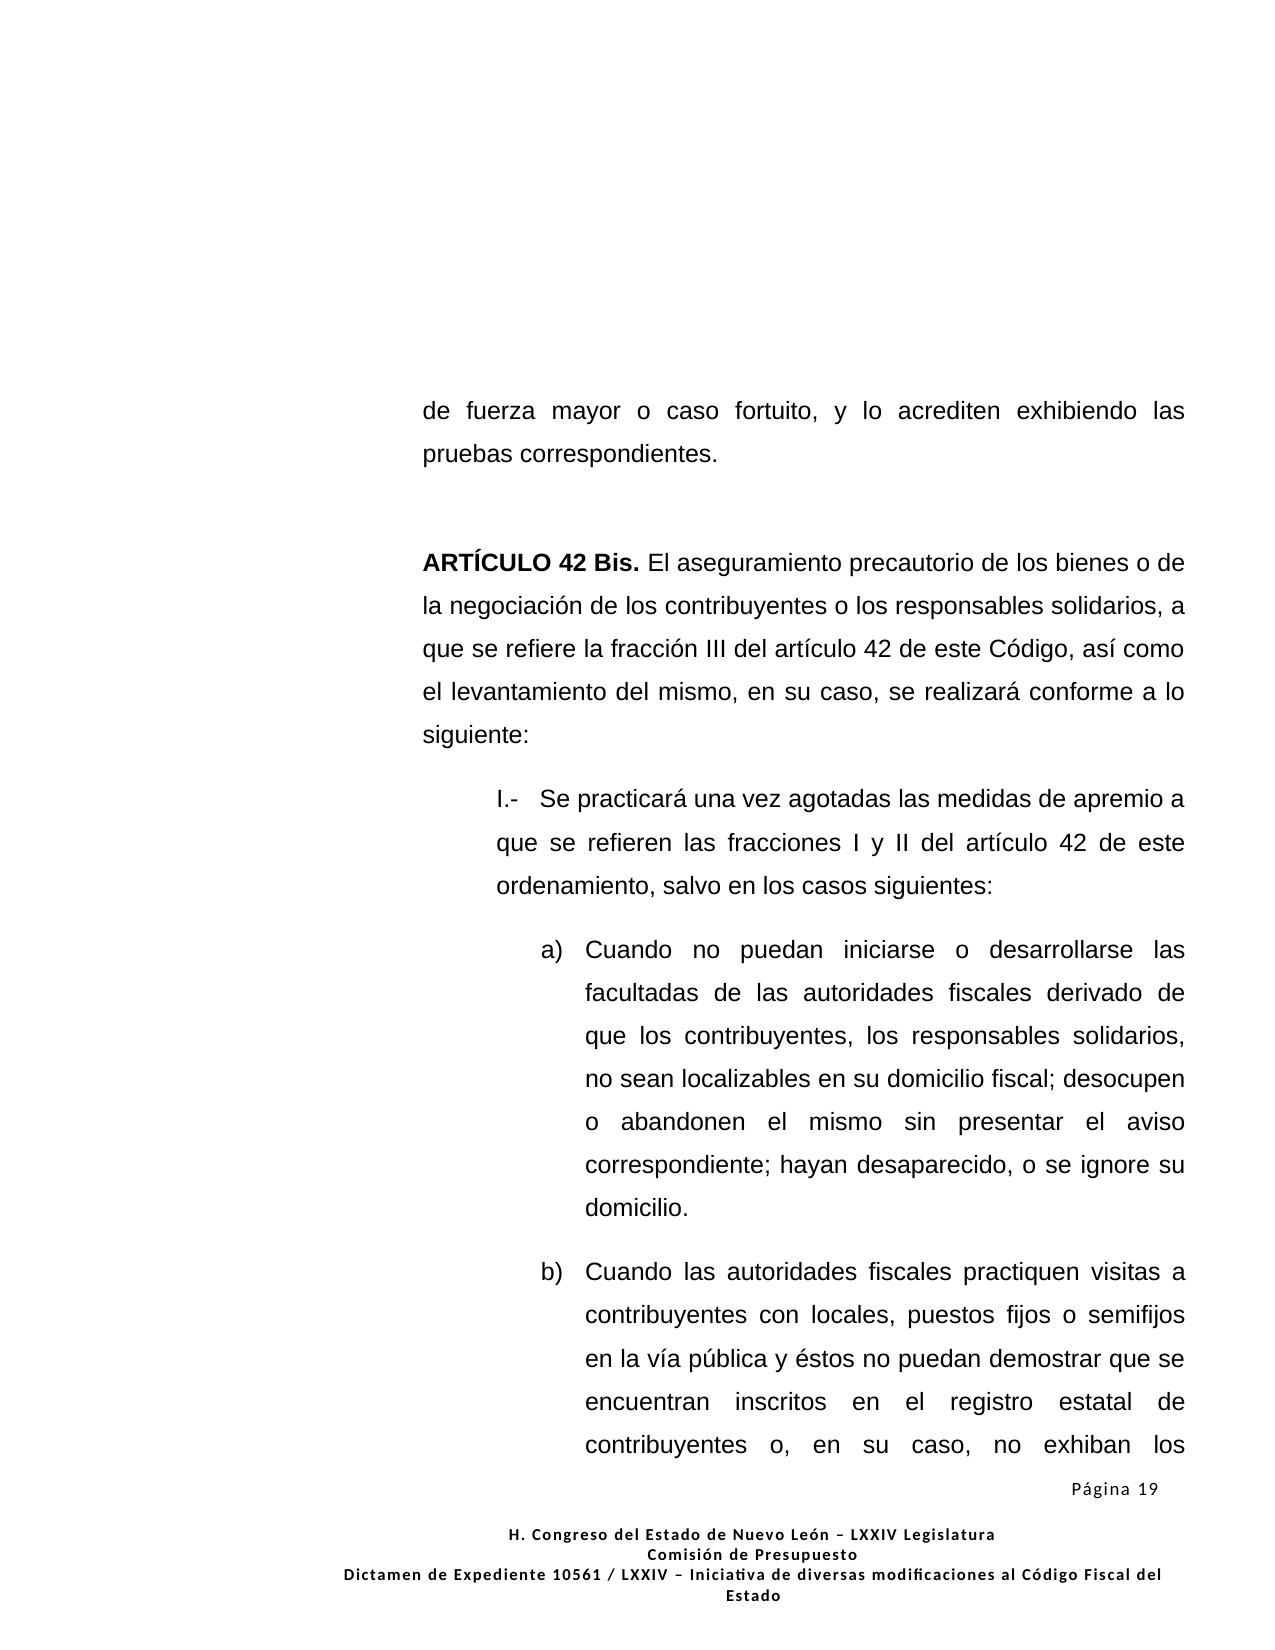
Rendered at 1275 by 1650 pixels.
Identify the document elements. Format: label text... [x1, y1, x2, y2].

text I.- Se practicará una vez agotadas las medidas de apremio a que se refieren las fracciones I y II del artículo 42 de este ordenamiento, salvo en los casos siguientes: [496, 784, 1186, 899]
text ARTÍCULO 42 Bis. El aseguramiento precautorio de los bienes o de la negociación de los contribuyentes o los responsables solidarios, a que se refiere la fracción III del artículo 42 de este Código, así como el levantamiento del mismo, en su caso, se realizará conforme a lo siguiente: [422, 548, 1186, 749]
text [541, 1257, 1186, 1458]
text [422, 396, 1186, 468]
text a) Cuando no puedan iniciarse o desarrollarse las facultadas de las autoridades fiscales derivado de que los contribuyentes, los responsables solidarios, no sean localizables en su domicilio fiscal; desocupen o abandonen el mismo sin presentar el aviso correspondiente; hayan desaparecido, o se ignore su domicilio. [541, 934, 1186, 1222]
